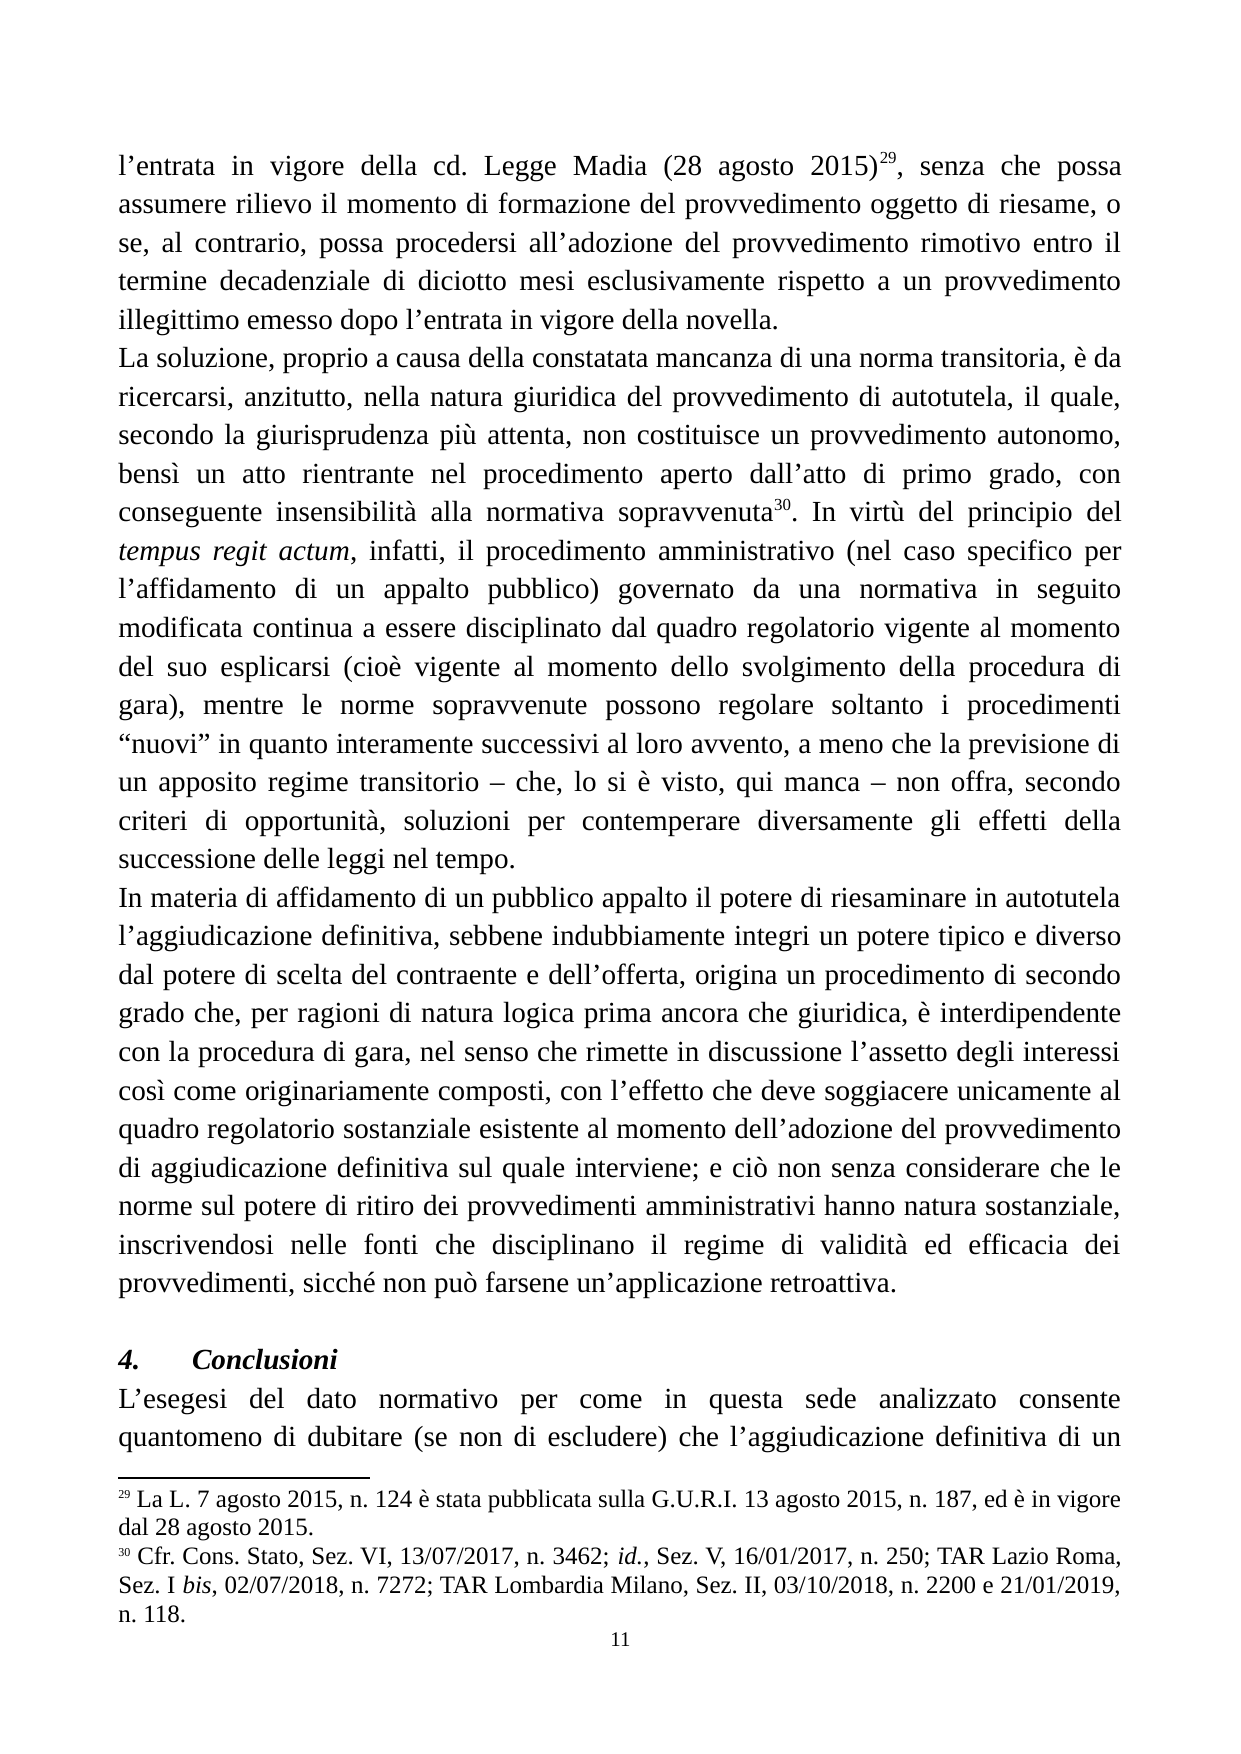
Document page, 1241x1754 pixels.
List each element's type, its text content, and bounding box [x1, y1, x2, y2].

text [118, 1381, 1122, 1453]
text 4. Conclusioni [118, 1342, 1122, 1376]
text La soluzione, proprio a causa della constatata mancanza di una norma transitoria, è da ricercarsi, anzitutto, nella natura giuridica del provvedimento di autotutela, il quale, secondo la giurisprudenza più attenta, non costituisce un provvedimento autonomo, bensì un atto rientrante nel procedimento aperto dall’atto di primo grado, con conseguente insensibilità alla normativa sopravvenuta. In virtù del principio del tempus regit actum, infatti, il procedimento amministrativo (nel caso specifico per l’affidamento di un appalto pubblico) governato da una normativa in seguito modificata continua a essere disciplinato dal quadro regolatorio vigente al momento del suo esplicarsi (cioè vigente al momento dello svolgimento della procedura di gara), mentre le norme sopravvenute possono regolare soltanto i procedimenti “nuovi” in quanto interamente successivi al loro avvento, a meno che la previsione di un apposito regime transitorio – che, lo si è visto, qui manca – non offra, secondo criteri di opportunità, soluzioni per contemperare diversamente gli effetti della successione delle leggi nel tempo. [118, 340, 1122, 875]
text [118, 148, 1122, 335]
text In materia di affidamento di un pubblico appalto il potere di riesaminare in autotutela l’aggiudicazione definitiva, sebbene indubbiamente integri un potere tipico e diverso dal potere di scelta del contraente e dell’offerta, origina un procedimento di secondo grado che, per ragioni di natura logica prima ancora che giuridica, è interdipendente con la procedura di gara, nel senso che rimette in discussione l’assetto degli interessi così come originariamente composti, con l’effetto che deve soggiacere unicamente al quadro regolatorio sostanziale esistente al momento dell’adozione del provvedimento di aggiudicazione definitiva sul quale interviene; e ciò non senza considerare che le norme sul potere di ritiro dei provvedimenti amministrativi hanno natura sostanziale, inscrivendosi nelle fonti che disciplinano il regime di validità ed efficacia dei provvedimenti, sicché non può farsene un’applicazione retroattiva. [118, 880, 1122, 1299]
